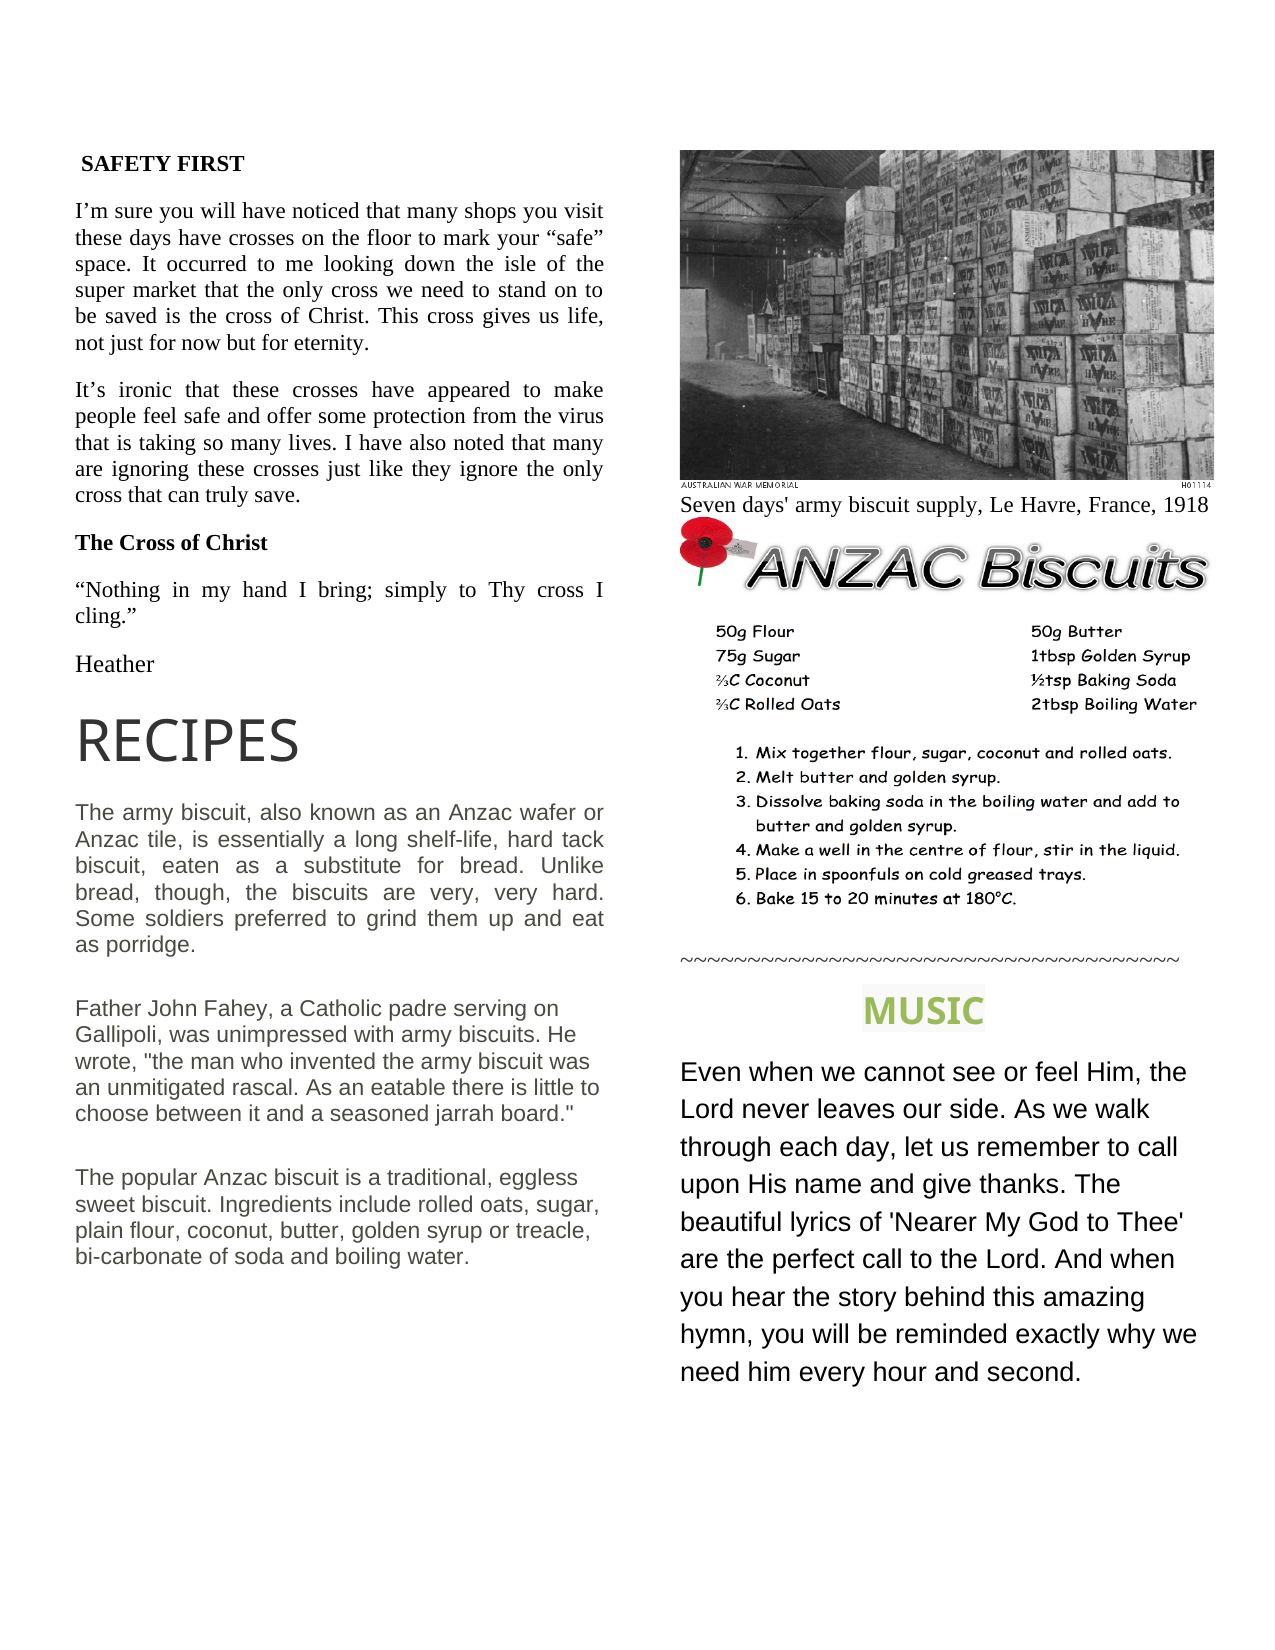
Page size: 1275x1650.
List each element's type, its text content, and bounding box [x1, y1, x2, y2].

text Heather [75, 649, 605, 678]
text RECIPES [75, 699, 605, 778]
text The Cross of Christ [75, 529, 605, 555]
text SAFETY FIRST [75, 150, 605, 176]
picture [679, 150, 1215, 491]
text I’m sure you will have noticed that many shops you visit these days have crosses on the floor to mark your “safe” space. It occurred to me looking down the isle of the super market that the only cross we need to stand on to be saved is the cross of Christ. This cross gives us life, not just for now but for eternity. [75, 197, 605, 355]
text Father John Fahey, a Catholic padre serving on Gallipoli, was unimpressed with army biscuits. He wrote, "the man who invented the army biscuit was an unmitigated rascal. As an eatable there is little to choose between it and a seasoned jarrah board." [75, 995, 605, 1127]
text Even when we cannot see or feel Him, the Lord never leaves our side. As we walk through each day, let us remember to call upon His name and give thanks. The beautiful lyrics of 'Nearer My God to Thee' are the perfect call to the Lord. And when you hear the story behind this amazing hymn, you will be reminded exactly why we need him every hour and second. [680, 1049, 1209, 1387]
text It’s ironic that these crosses have appeared to make people feel safe and offer some protection from the virus that is taking so many lives. I have also noted that many are ignoring these crosses just like they ignore the only cross that can truly save. [75, 376, 605, 508]
text The army biscuit, also known as an Anzac wafer or Anzac tile, is essentially a long shelf-life, hard tack biscuit, eaten as a substitute for bread. Unlike bread, though, the biscuits are very, very hard. Some soldiers preferred to grind them up and eat as porridge. [75, 799, 605, 957]
picture [679, 517, 1271, 925]
text The popular Anzac biscuit is a traditional, eggless sweet biscuit. Ingredients include rolled oats, sugar, plain flour, coconut, butter, golden syrup or treacle, bi-carbonate of soda and boiling water. [75, 1164, 605, 1270]
text “Nothing in my hand I bring; simply to Thy cross I cling.” [75, 576, 605, 629]
text ~~~~~~~~~~~~~~~~~~~~~~~~~~~~~~~~~~~~~ [680, 946, 1209, 974]
text Seven days' army biscuit supply, Le Havre, France, 1918 [680, 491, 1209, 517]
text I am weak but Thou art strong Jesus keep [680, 974, 1209, 1012]
